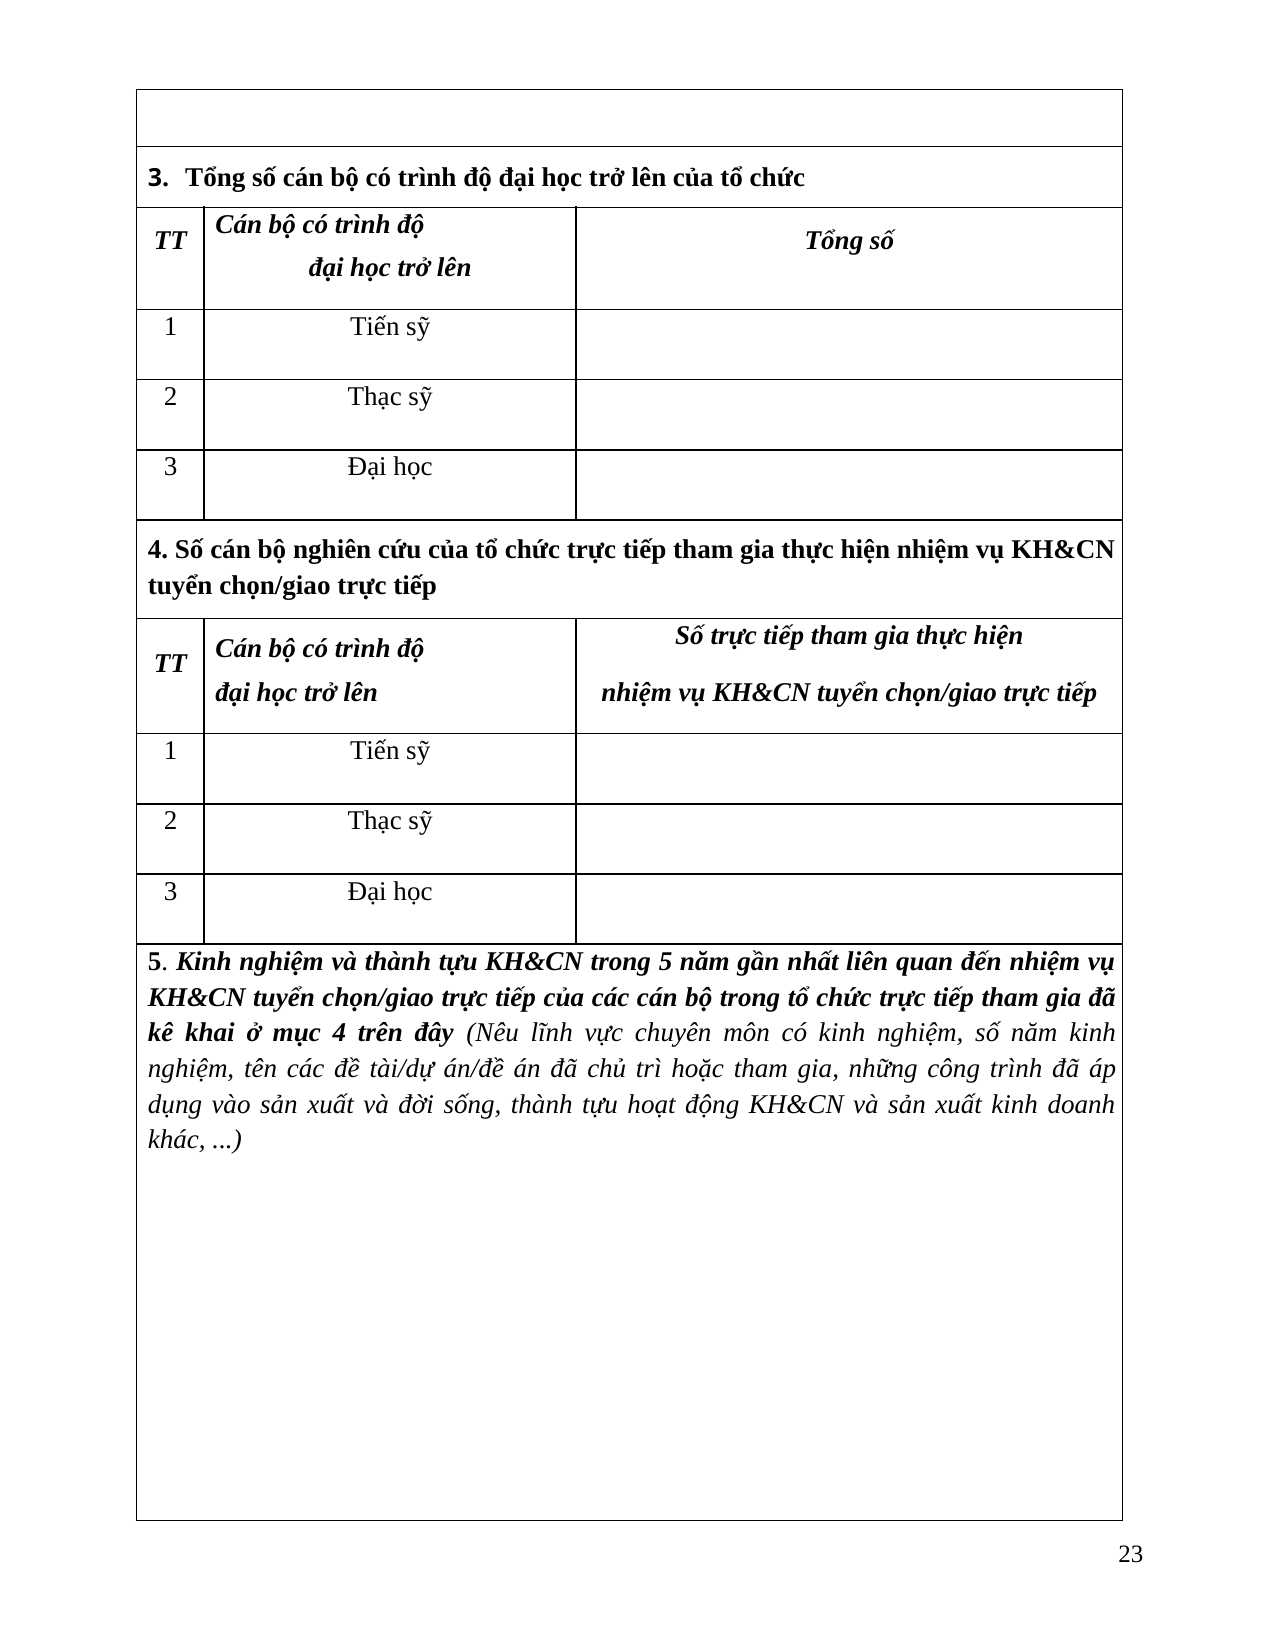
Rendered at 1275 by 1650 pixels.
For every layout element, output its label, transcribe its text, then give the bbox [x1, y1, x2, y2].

table_cell [753, 875, 1122, 943]
table_cell Thạc sỹ [205, 805, 575, 873]
table_cell 2 [137, 380, 203, 449]
table_cell [577, 875, 753, 943]
table_cell [577, 310, 753, 379]
table_cell [577, 805, 753, 873]
table_cell Tổng số cán bộ có trình độ đại học trở lên của tổ chức [137, 147, 1122, 206]
table_cell [753, 805, 1122, 873]
table_cell Thạc sỹ [205, 380, 575, 449]
table_cell Tiến sỹ [205, 310, 575, 379]
table_cell [753, 734, 1122, 803]
table_cell Tổng số [577, 208, 1122, 308]
table_cell [753, 380, 1122, 449]
table_cell 3 [137, 875, 203, 943]
table_cell [577, 451, 753, 519]
table_cell Cán bộ có trình độ đại học trở lên [205, 619, 575, 733]
table_cell [753, 310, 1122, 379]
table_cell Cán bộ có trình độ đại học trở lên [205, 208, 575, 308]
table_cell 1 [137, 734, 203, 803]
table_cell Số trực tiếp tham gia thực hiện nhiệm vụ KH&CN tuyển chọn/giao trực tiếp [577, 619, 1122, 733]
table_cell 1 [137, 310, 203, 379]
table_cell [137, 945, 1122, 1519]
table_cell [577, 734, 753, 803]
table_cell TT [137, 619, 203, 733]
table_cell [137, 90, 1122, 146]
table_cell 4. Số cán bộ nghiên cứu của tổ chức trực tiếp tham gia thực hiện nhiệm vụ KH&CN tuyển chọn/giao trực tiếp [137, 521, 1122, 618]
table_cell 2 [137, 805, 203, 873]
table_cell [753, 451, 1122, 519]
table_cell Đại học [205, 875, 575, 943]
table_cell Đại học [205, 451, 575, 519]
table_cell TT [137, 208, 203, 308]
table_cell 3 [137, 451, 203, 519]
table_cell Tiến sỹ [205, 734, 575, 803]
table_cell [577, 380, 753, 449]
